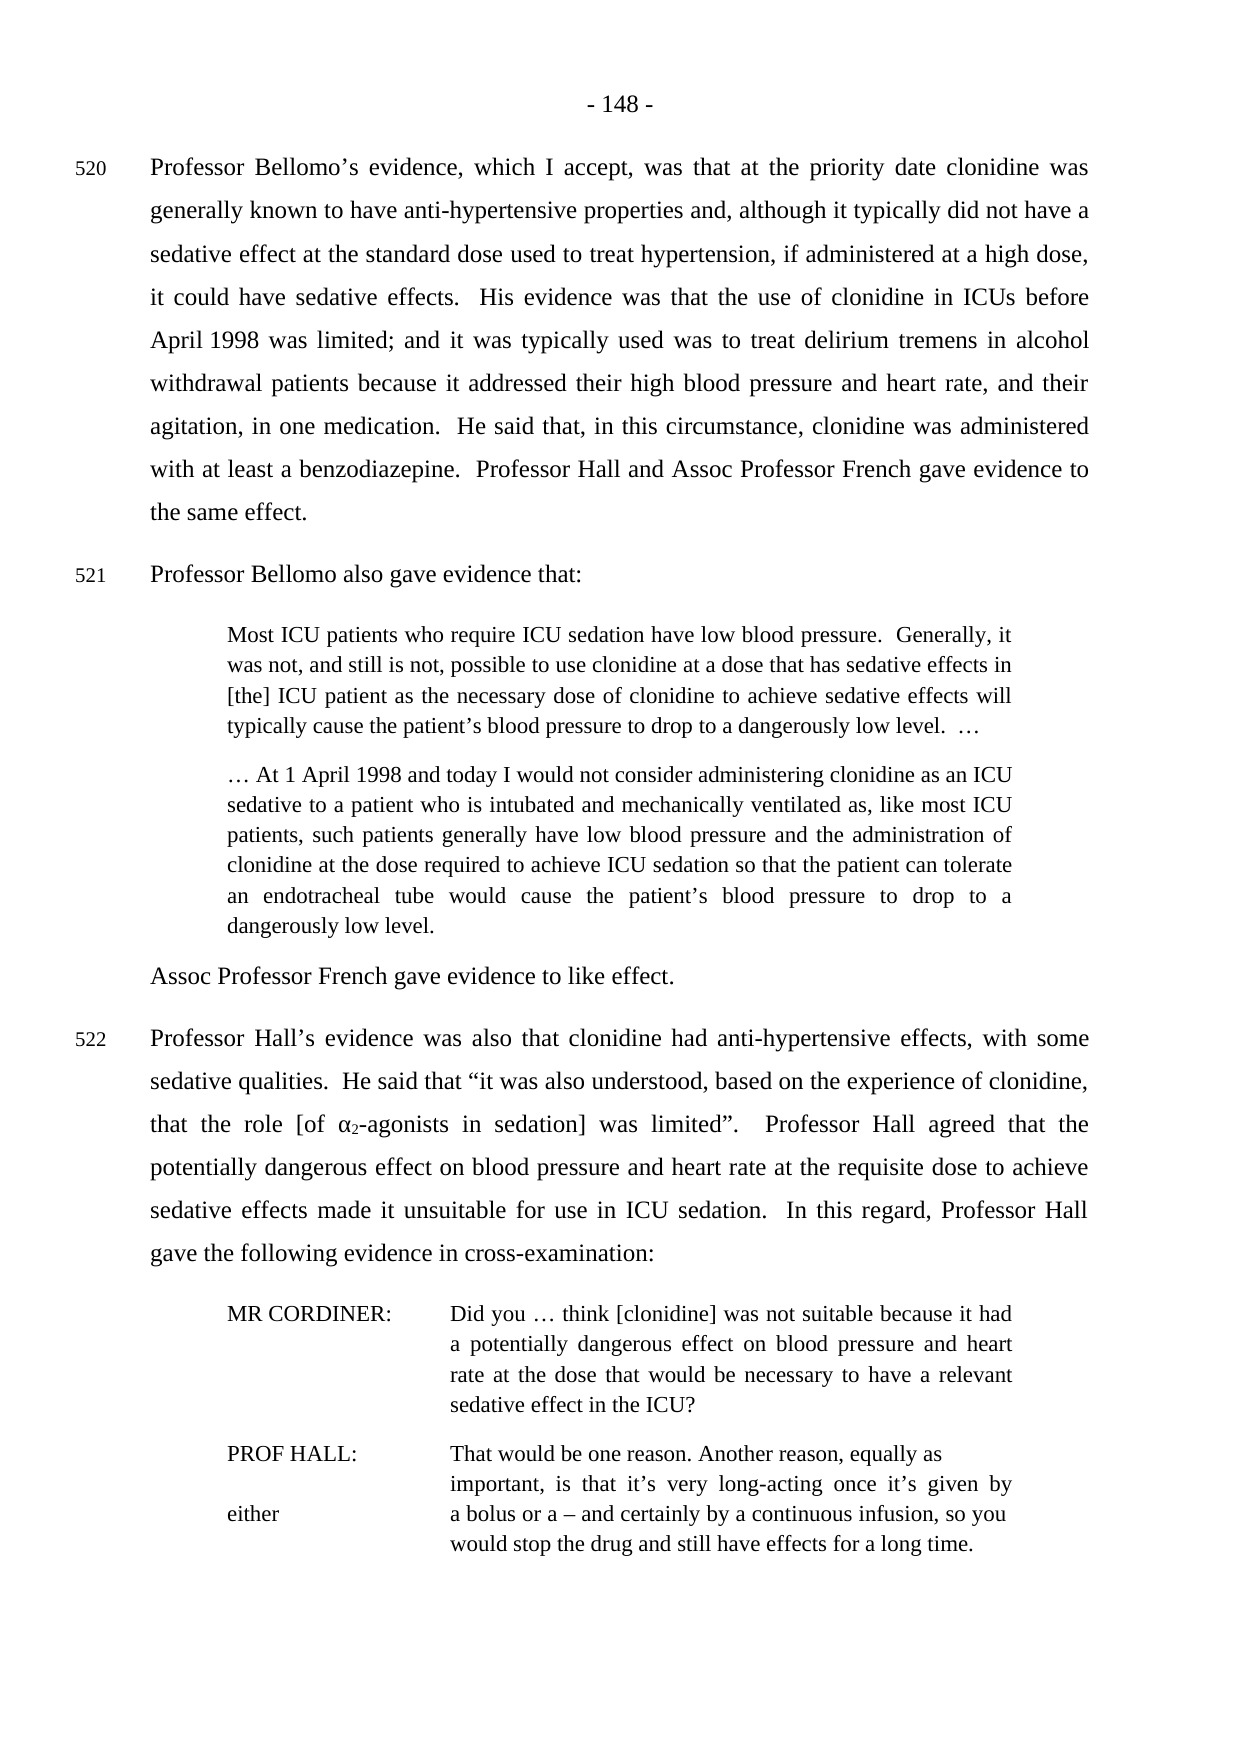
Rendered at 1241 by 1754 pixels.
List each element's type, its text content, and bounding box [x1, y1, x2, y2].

text … At 1 April 1998 and today I would not consider administering clonidine as an ICU sedative to a patient who is intubated and mechanically ventilated as, like most ICU patients, such patients generally have low blood pressure and the administration of clonidine at the dose required to achieve ICU sedation so that the patient can tolerate an endotracheal tube would cause the patient’s blood pressure to drop to a dangerously low level. [227, 761, 1013, 938]
text Professor Bellomo also gave evidence that: [75, 559, 1090, 588]
text PROF HALL: That would be one reason. Another reason, equally as important, is that it’s very long-acting once it’s given by either a bolus or a – and certainly by a continuous infusion, so you would stop the drug and still have effects for a long time. [227, 1440, 1013, 1557]
text Professor Hall’s evidence was also that clonidine had anti-hypertensive effects, with some sedative qualities. He said that “it was also understood, based on the experience of clonidine, that the role [of α2-agonists in sedation] was limited”. Professor Hall agreed that the potentially dangerous effect on blood pressure and heart rate at the requisite dose to achieve sedative effects made it unsuitable for use in ICU sedation. In this regard, Professor Hall gave the following evidence in cross-examination: [75, 1023, 1090, 1267]
text Assoc Professor French gave evidence to like effect. [150, 961, 1090, 989]
text Most ICU patients who require ICU sedation have low blood pressure. Generally, it was not, and still is not, possible to use clonidine at a dose that has sedative effects in [the] ICU patient as the necessary dose of clonidine to achieve sedative effects will typically cause the patient’s blood pressure to drop to a dangerously low level. … [227, 621, 1013, 738]
text Professor Bellomo’s evidence, which I accept, was that at the priority date clonidine was generally known to have anti-hypertensive properties and, although it typically did not have a sedative effect at the standard dose used to treat hypertension, if administered at a high dose, it could have sedative effects. His evidence was that the use of clonidine in ICUs before April 1998 was limited; and it was typically used was to treat delirium tremens in alcohol withdrawal patients because it addressed their high blood pressure and heart rate, and their agitation, in one medication. He said that, in this circumstance, clonidine was administered with at least a benzodiazepine. Professor Hall and Assoc Professor French gave evidence to the same effect. [75, 152, 1090, 526]
text MR CORDINER: Did you … think [clonidine] was not suitable because it had a potentially dangerous effect on blood pressure and heart rate at the dose that would be necessary to have a relevant sedative effect in the ICU? [227, 1300, 1013, 1417]
